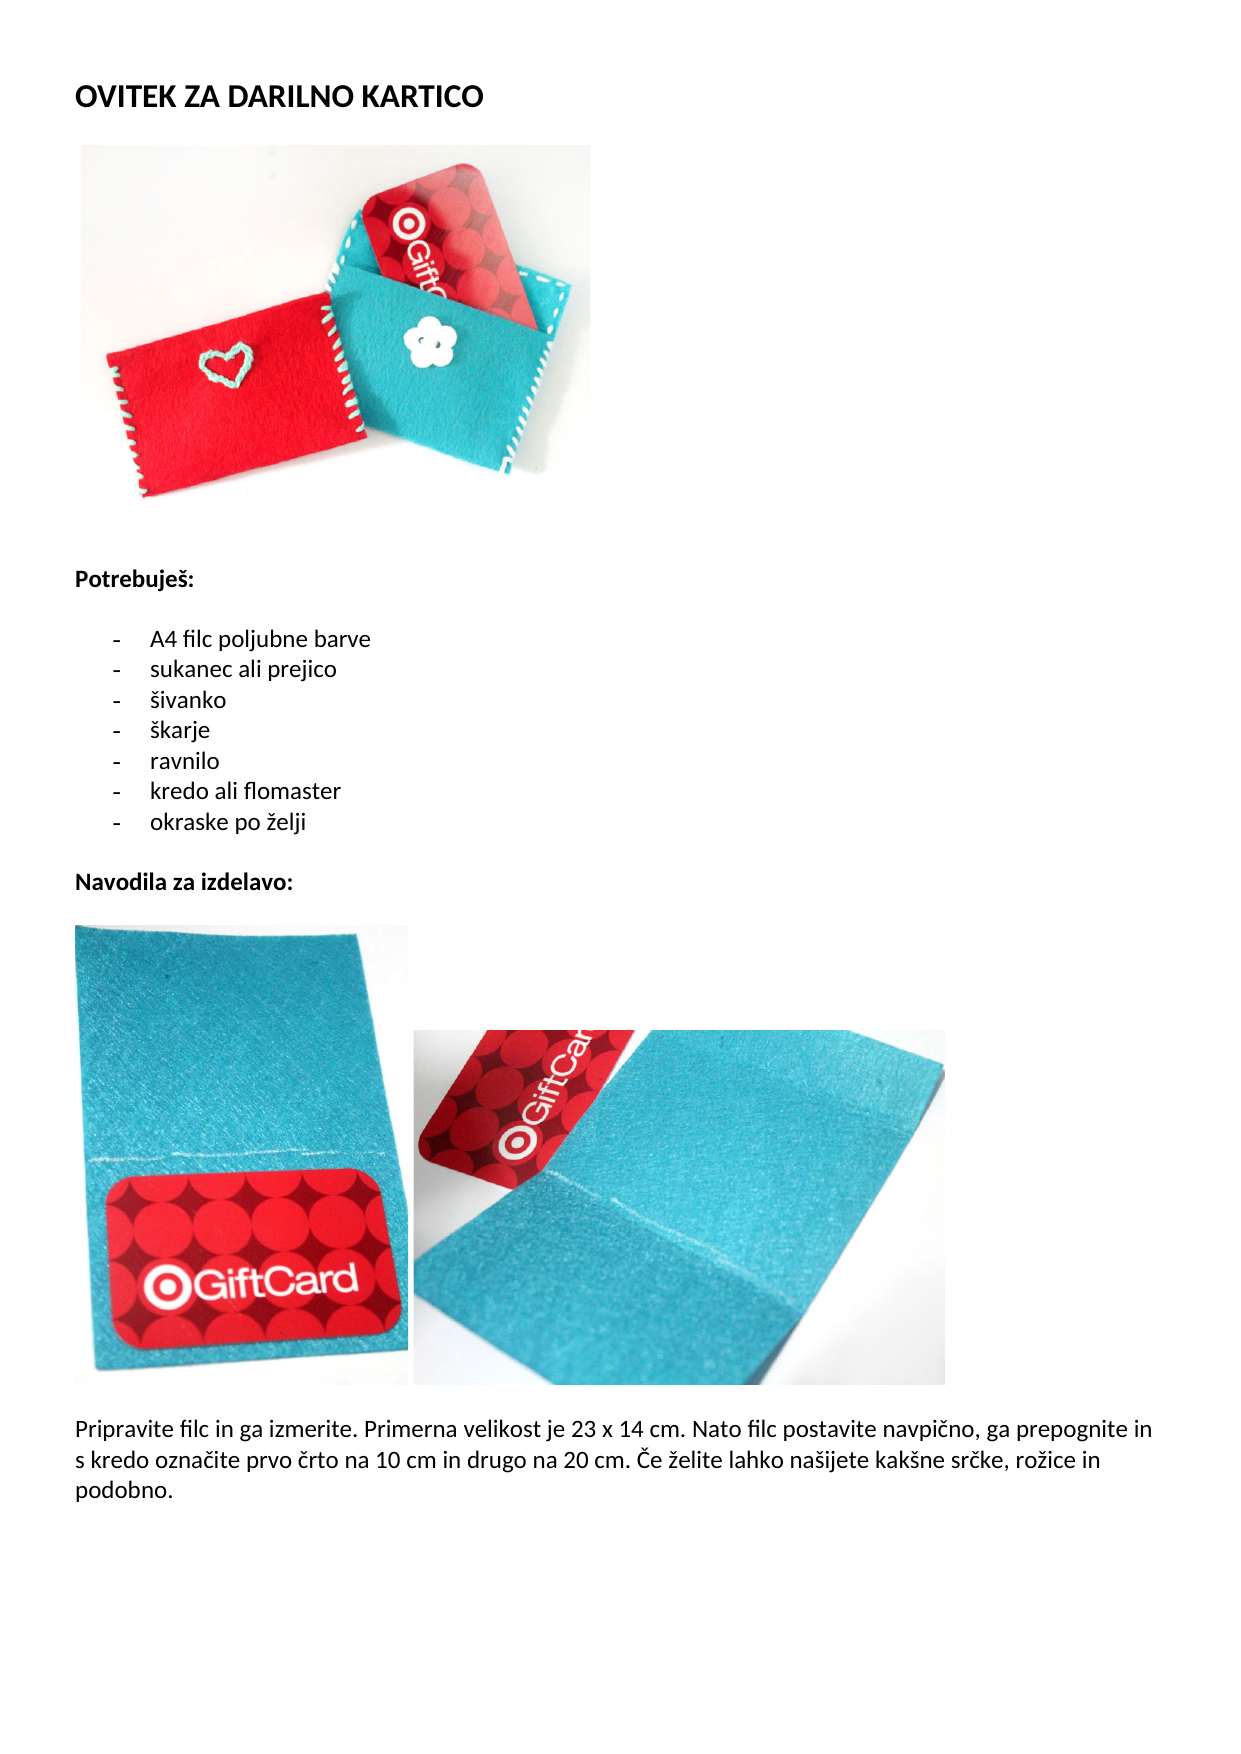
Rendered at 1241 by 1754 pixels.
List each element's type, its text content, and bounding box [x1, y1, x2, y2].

picture [75, 925, 409, 1385]
picture [80, 145, 591, 528]
list škarje [112, 714, 1165, 745]
list kredo ali flomaster [112, 775, 1165, 806]
list šivanko [112, 684, 1165, 714]
list sukanec ali prejico [112, 653, 1165, 684]
list ravnilo [112, 745, 1165, 775]
text OVITEK ZA DARILNO KARTICO [75, 75, 1165, 116]
list okraske po želji [112, 806, 1165, 836]
text Potrebuješ: [75, 563, 1165, 594]
text Pripravite filc in ga izmerite. Primerna velikost je 23 x 14 cm. Nato filc postavite navpično, ga prepognite in s kredo označite prvo črto na 10 cm in drugo na 20 cm. Če želite lahko našijete kakšne srčke, rožice in podobno. [75, 1414, 1165, 1505]
text Navodila za izdelavo: [75, 866, 1165, 896]
list A4 filc poljubne barve [112, 623, 1165, 653]
picture [413, 1030, 945, 1385]
